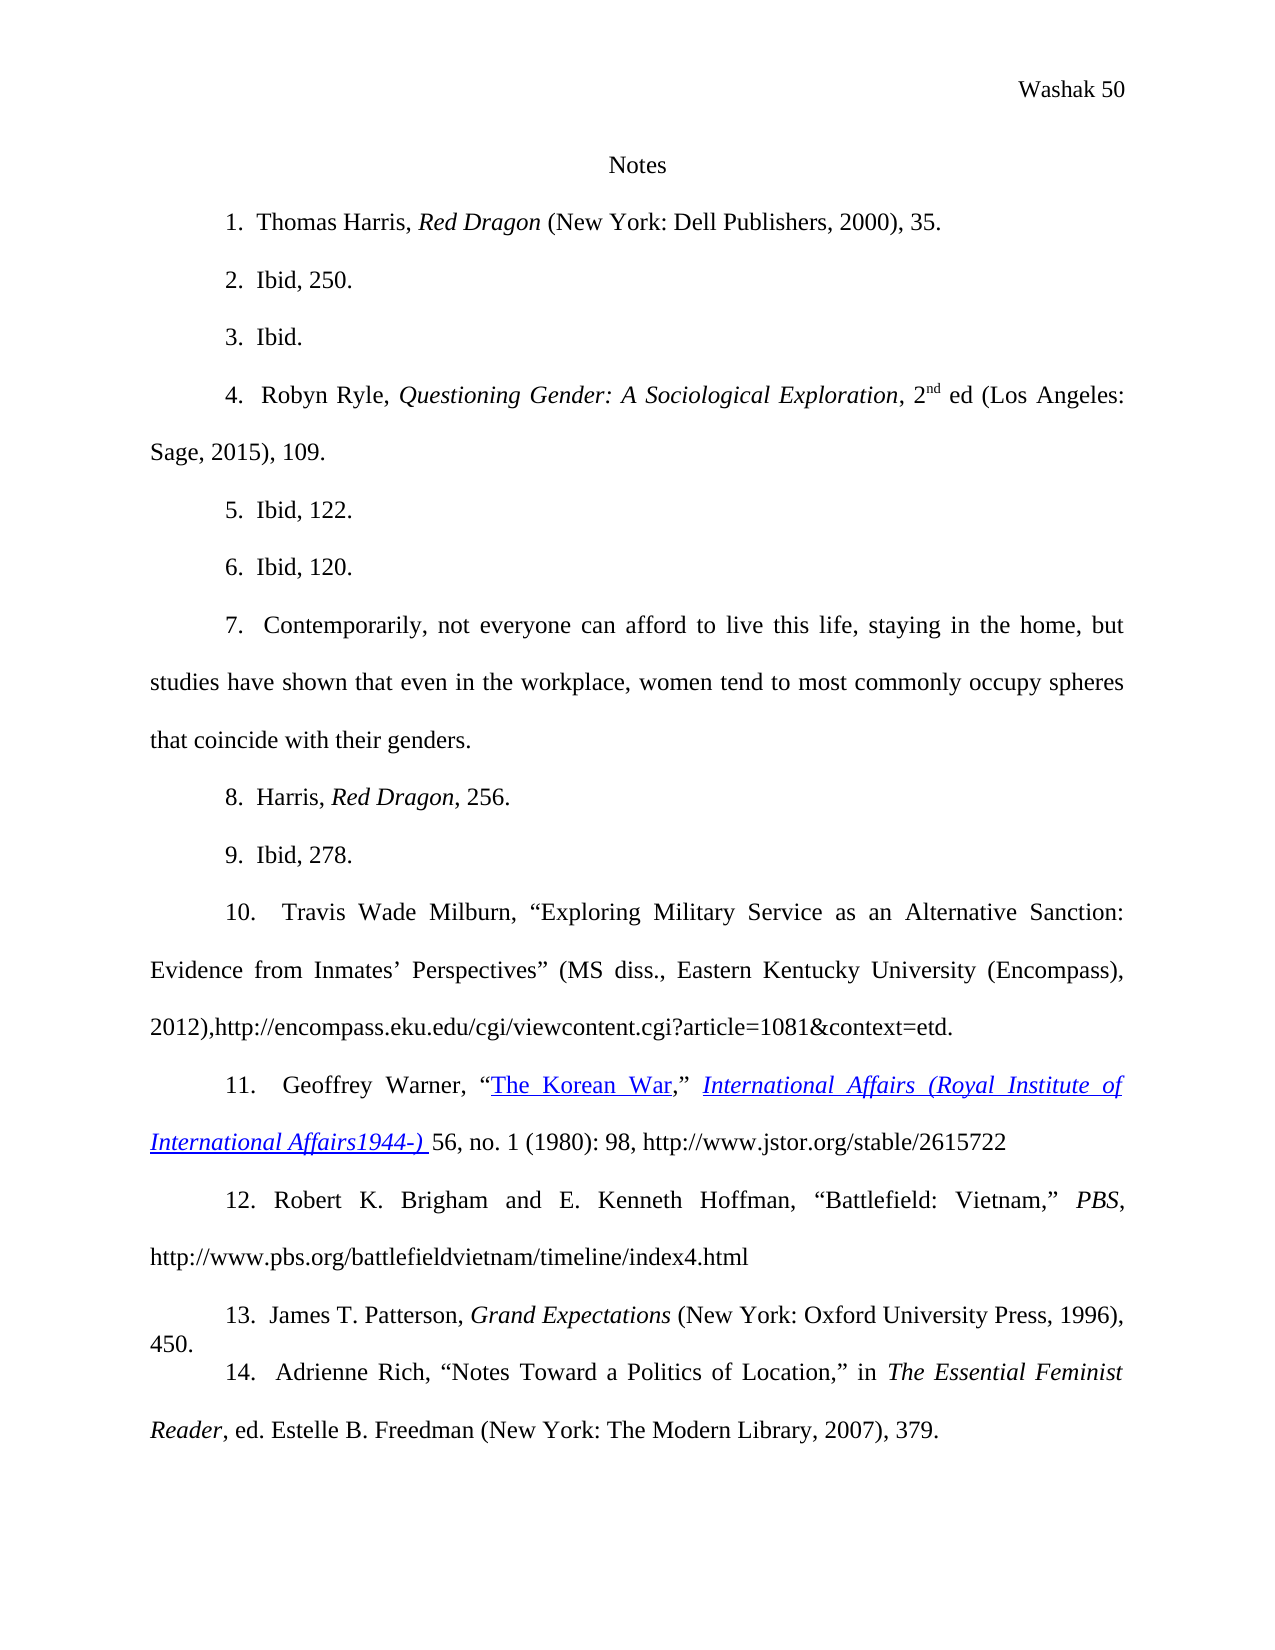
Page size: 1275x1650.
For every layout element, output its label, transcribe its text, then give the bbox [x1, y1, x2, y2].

text Notes [150, 150, 1125, 179]
text 8. Harris, Red Dragon, 256. [150, 782, 1125, 811]
text 9. Ibid, 278. [150, 840, 1125, 869]
text 12. Robert K. Brigham and E. Kenneth Hoffman, “Battlefield: Vietnam,” PBS, http://www.pbs.org/battlefieldvietnam/timeline/index4.html [150, 1185, 1125, 1271]
text 2. Ibid, 250. [150, 265, 1125, 294]
text 13. James T. Patterson, Grand Expectations (New York: Oxford University Press, 1996), 450. [150, 1300, 1125, 1357]
text 11. Geoffrey Warner, “The Korean War,” International Affairs (Royal Institute of International Affairs1944-) 56, no. 1 (1980): 98, http://www.jstor.org/stable/2615722 [150, 1070, 1125, 1156]
text 1. Thomas Harris, Red Dragon (New York: Dell Publishers, 2000), 35. [150, 207, 1125, 236]
text 5. Ibid, 122. [150, 495, 1125, 524]
text 10. Travis Wade Milburn, “Exploring Military Service as an Alternative Sanction: Evidence from Inmates’ Perspectives” (MS diss., Eastern Kentucky University (Encompass), 2012),http://encompass.eku.edu/cgi/viewcontent.cgi?article=1081&context=etd. [150, 897, 1125, 1041]
text 7. Contemporarily, not everyone can afford to live this life, staying in the home, but studies have shown that even in the workplace, women tend to most commonly occupy spheres that coincide with their genders. [150, 610, 1125, 754]
text 14. Adrienne Rich, “Notes Toward a Politics of Location,” in The Essential Feminist Reader, ed. Estelle B. Freedman (New York: The Modern Library, 2007), 379. [150, 1357, 1125, 1444]
text 6. Ibid, 120. [150, 552, 1125, 581]
text 3. Ibid. [150, 322, 1125, 351]
text 4. Robyn Ryle, Questioning Gender: A Sociological Exploration, 2nd ed (Los Angeles: Sage, 2015), 109. [150, 380, 1125, 466]
